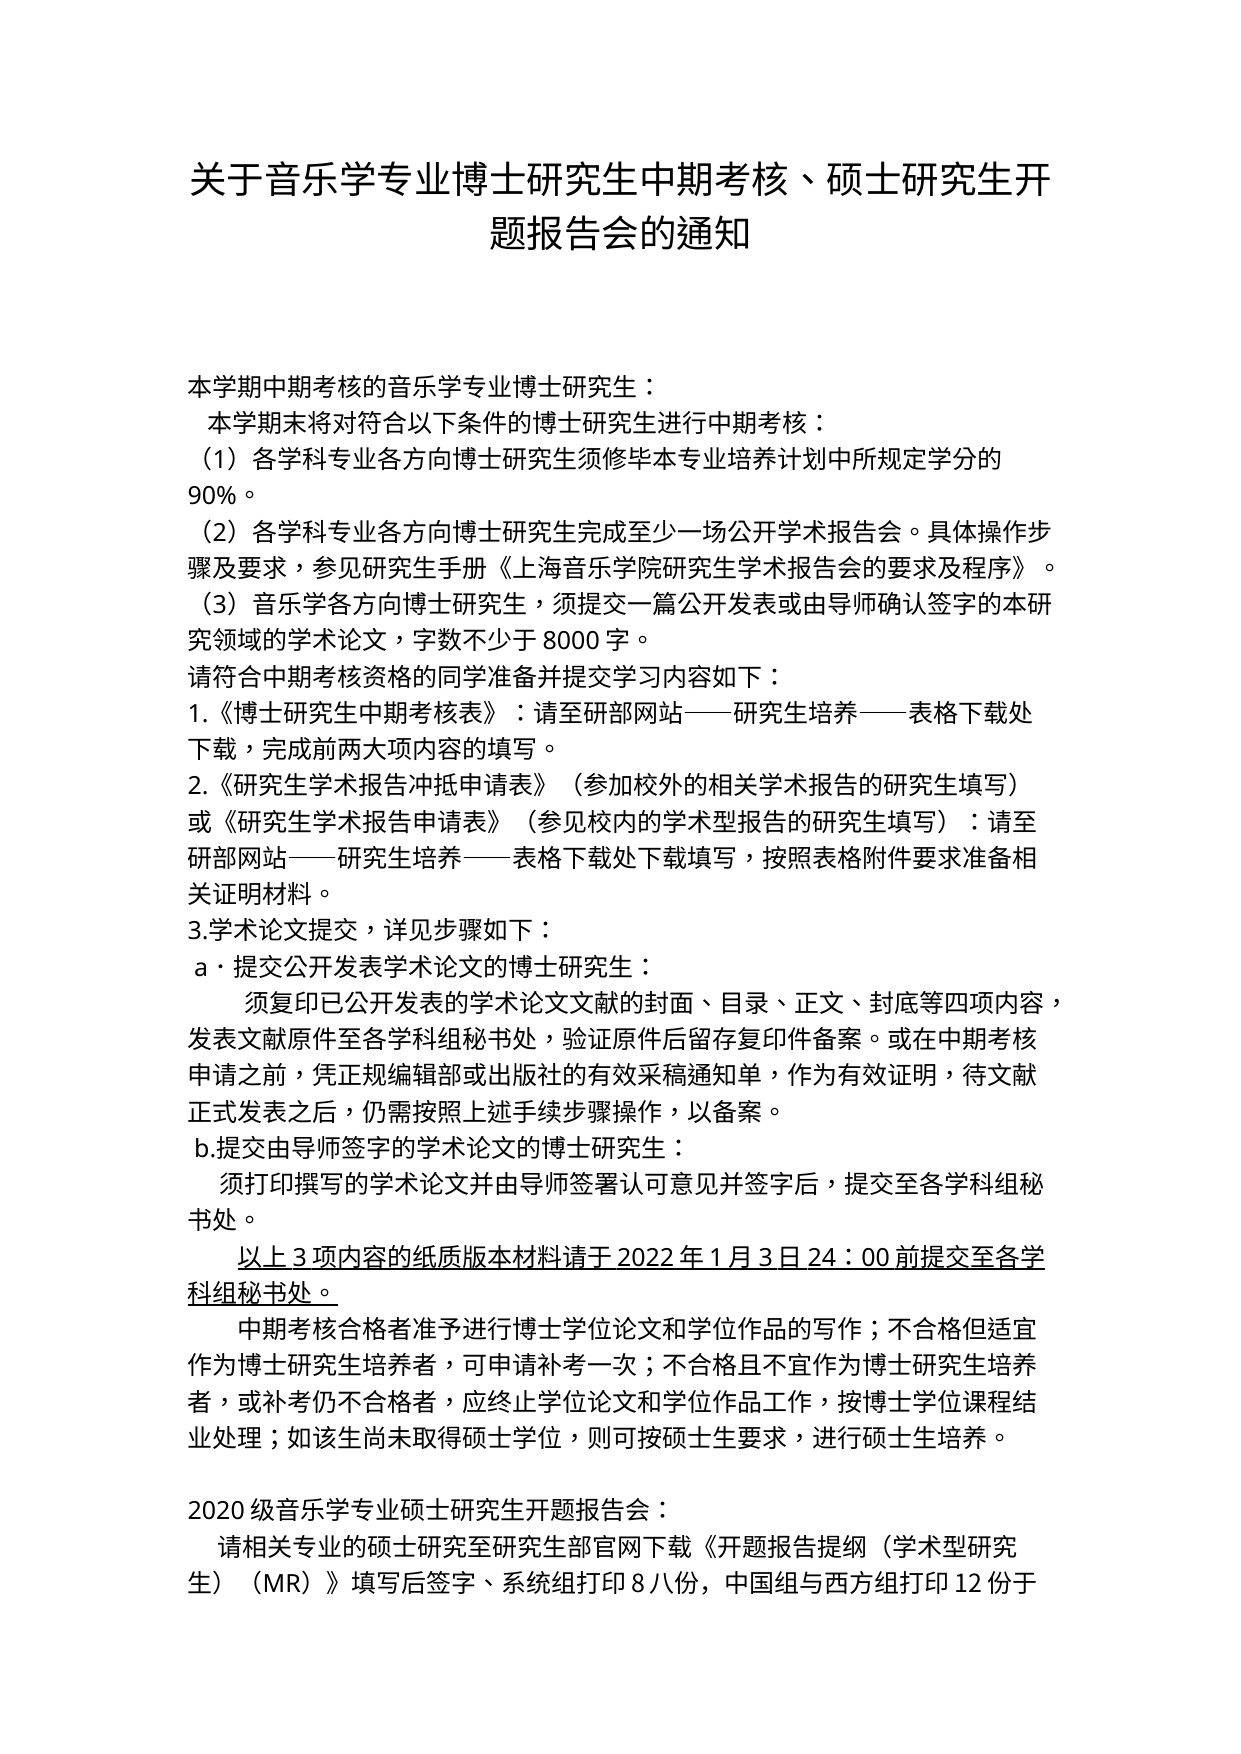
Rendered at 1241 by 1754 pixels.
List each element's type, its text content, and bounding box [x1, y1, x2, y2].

text （1）各学科专业各方向博士研究生须修毕本专业培养计划中所规定学分的90%。 [187, 439, 1053, 512]
text 本学期末将对符合以下条件的博士研究生进行中期考核： [187, 403, 1053, 439]
text 1.《博士研究生中期考核表》：请至研部网站——研究生培养——表格下载处下载，完成前两大项内容的填写。 [187, 693, 1053, 766]
text a．提交公开发表学术论文的博士研究生： [187, 947, 1053, 983]
text 2.《研究生学术报告冲抵申请表》（参加校外的相关学术报告的研究生填写）或《研究生学术报告申请表》（参见校内的学术型报告的研究生填写）：请至研部网站——研究生培养——表格下载处下载填写，按照表格附件要求准备相关证明材料。 [187, 766, 1053, 911]
text （2）各学科专业各方向博士研究生完成至少一场公开学术报告会。具体操作步骤及要求，参见研究生手册《上海音乐学院研究生学术报告会的要求及程序》。 [187, 512, 1053, 584]
text 须打印撰写的学术论文并由导师签署认可意见并签字后，提交至各学科组秘书处。 [187, 1164, 1053, 1237]
text 中期考核合格者准予进行博士学位论文和学位作品的写作；不合格但适宜作为博士研究生培养者，可申请补考一次；不合格且不宜作为博士研究生培养者，或补考仍不合格者，应终止学位论文和学位作品工作，按博士学位课程结业处理；如该生尚未取得硕士学位，则可按硕士生要求，进行硕士生培养。 [187, 1309, 1053, 1454]
text 以上3项内容的纸质版本材料请于2022年1月3日24：00前提交至各学科组秘书处。 [187, 1237, 1053, 1309]
text b.提交由导师签字的学术论文的博士研究生： [187, 1128, 1053, 1164]
text （3）音乐学各方向博士研究生，须提交一篇公开发表或由导师确认签字的本研究领域的学术论文，字数不少于8000字。 [187, 584, 1053, 657]
text 本学期中期考核的音乐学专业博士研究生： [187, 367, 1053, 403]
text 3.学术论文提交，详见步骤如下： [187, 911, 1053, 947]
subtitle 关于音乐学专业博士研究生中期考核、硕士研究生开题报告会的通知 [187, 150, 1053, 258]
text 请符合中期考核资格的同学准备并提交学习内容如下： [187, 657, 1053, 693]
text 须复印已公开发表的学术论文文献的封面、目录、正文、封底等四项内容，发表文献原件至各学科组秘书处，验证原件后留存复印件备案。或在中期考核申请之前，凭正规编辑部或出版社的有效采稿通知单，作为有效证明，待文献正式发表之后，仍需按照上述手续步骤操作，以备案。 [187, 983, 1053, 1128]
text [187, 1527, 1053, 1599]
text 2020级音乐学专业硕士研究生开题报告会： [187, 1491, 1053, 1527]
